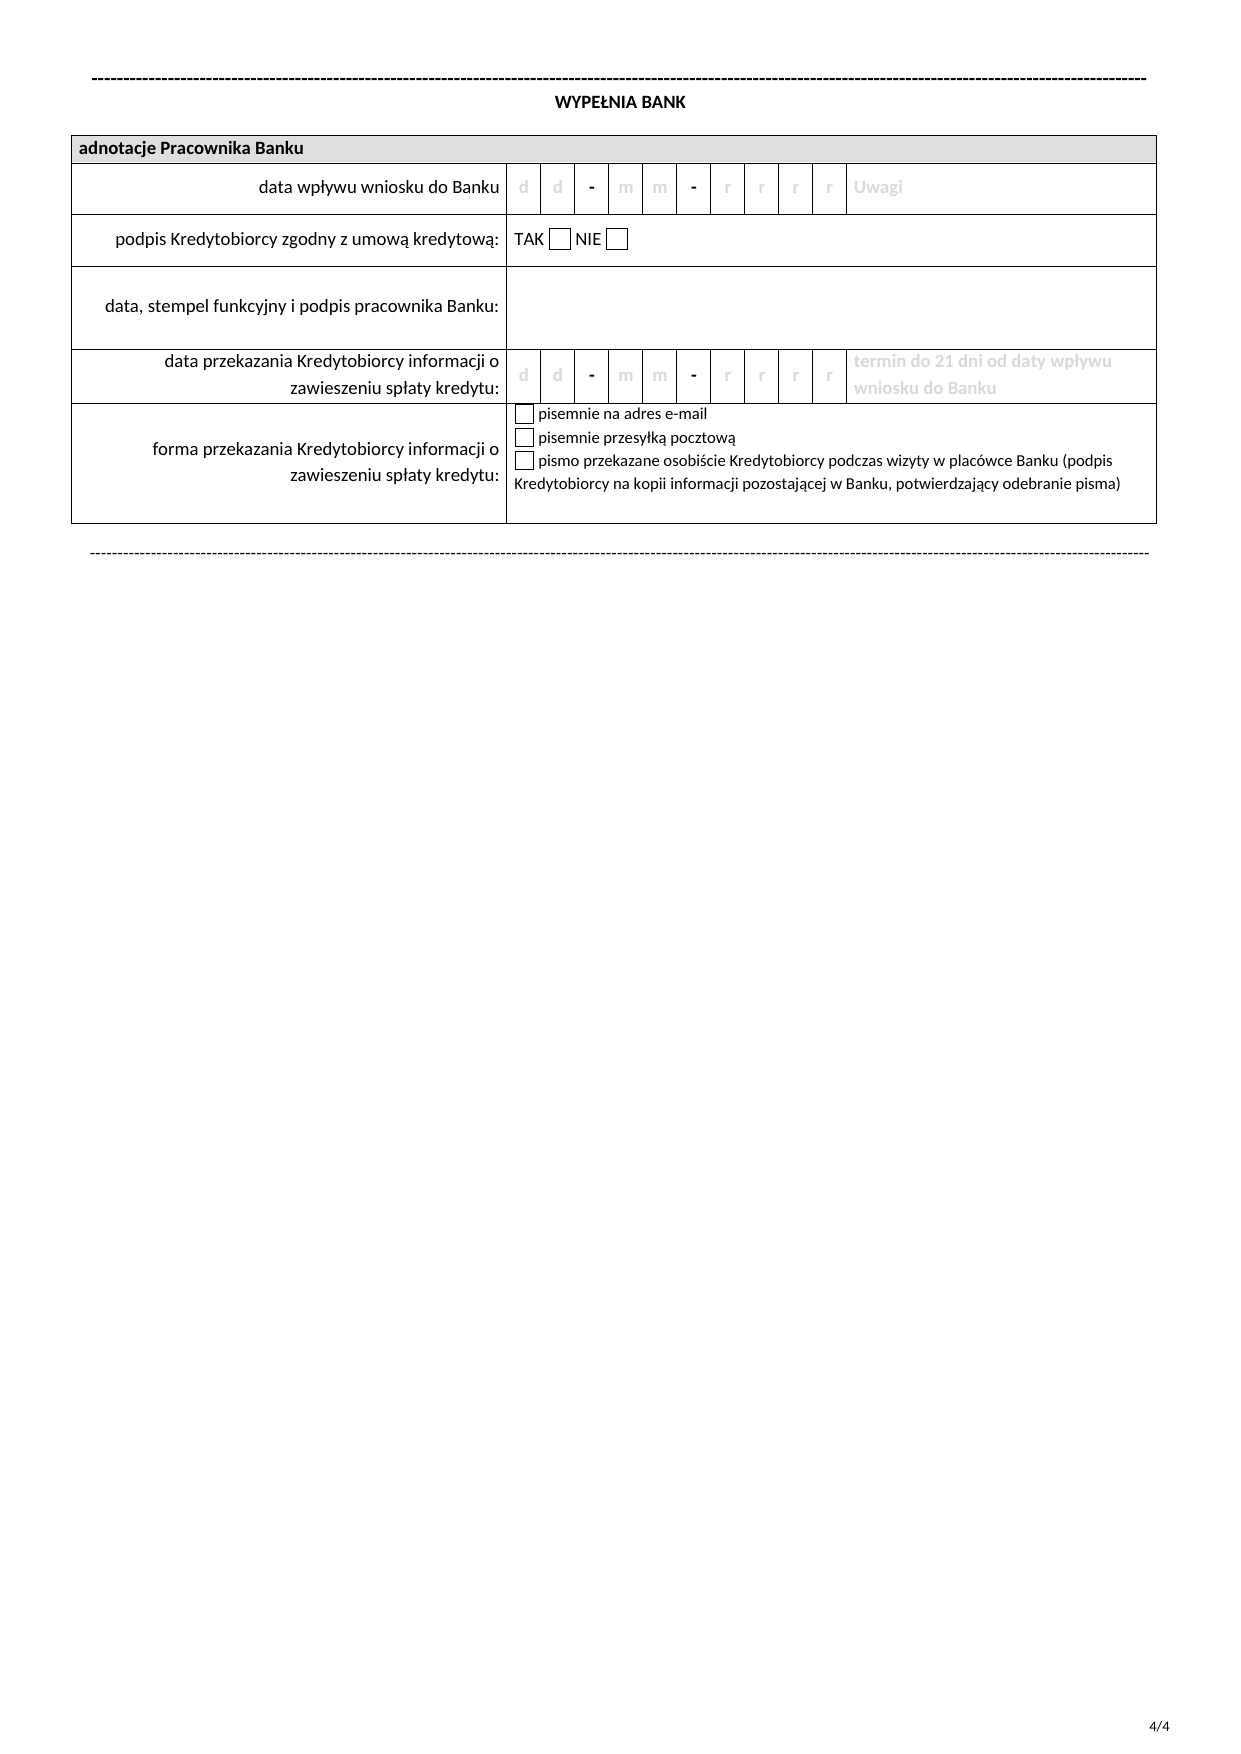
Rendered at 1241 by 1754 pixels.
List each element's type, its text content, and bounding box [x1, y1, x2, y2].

table_cell forma przekazania Kredytobiorcy informacji o zawieszeniu spłaty kredytu: [72, 404, 506, 523]
table_cell - [575, 350, 608, 402]
table_cell - [677, 350, 710, 402]
table_cell d [541, 164, 574, 214]
table_cell r [745, 164, 778, 214]
table_cell TAK NIE [507, 215, 1156, 266]
text WYPEŁNIA BANK [71, 90, 1169, 113]
table_cell r [745, 350, 778, 402]
table_cell data wpływu wniosku do Banku [72, 164, 506, 214]
table_cell Uwagi [847, 164, 1156, 214]
table_cell d [541, 350, 574, 402]
table_cell r [779, 164, 812, 214]
table_cell r [779, 350, 812, 402]
table_cell podpis Kredytobiorcy zgodny z umową kredytową: [72, 215, 506, 266]
text ----------------------------------------------------------------------------------------------------------------------------------------------------------------------------------------------- [71, 543, 1169, 562]
table_cell data przekazania Kredytobiorcy informacji o zawieszeniu spłaty kredytu: [72, 350, 506, 402]
table_cell r [813, 164, 846, 214]
table_cell m [643, 164, 676, 214]
table_cell m [643, 350, 676, 402]
table_cell termin do 21 dni od daty wpływu wniosku do Banku [847, 350, 1156, 402]
table_cell - [575, 164, 608, 214]
table_cell d [507, 164, 540, 214]
table_cell data, stempel funkcyjny i podpis pracownika Banku: [72, 267, 506, 349]
table_cell m [609, 350, 642, 402]
table_cell m [609, 164, 642, 214]
table_cell - [677, 164, 710, 214]
table_cell r [711, 164, 744, 214]
table_cell r [813, 350, 846, 402]
table_cell pisemnie na adres e-mail pisemnie przesyłką pocztową pismo przekazane osobiście Kredytobiorcy podczas wizyty w placówce Banku (podpis Kredytobiorcy na kopii informacji pozostającej w Banku, potwierdzający odebranie pisma) [507, 404, 1156, 523]
text ---------------------------------------------------------------------------------------------------------------------------------------------------------------------- [71, 65, 1169, 90]
table_header adnotacje Pracownika Banku [72, 136, 1156, 162]
table_cell d [507, 350, 540, 402]
table_cell [507, 267, 1156, 349]
table_cell r [711, 350, 744, 402]
